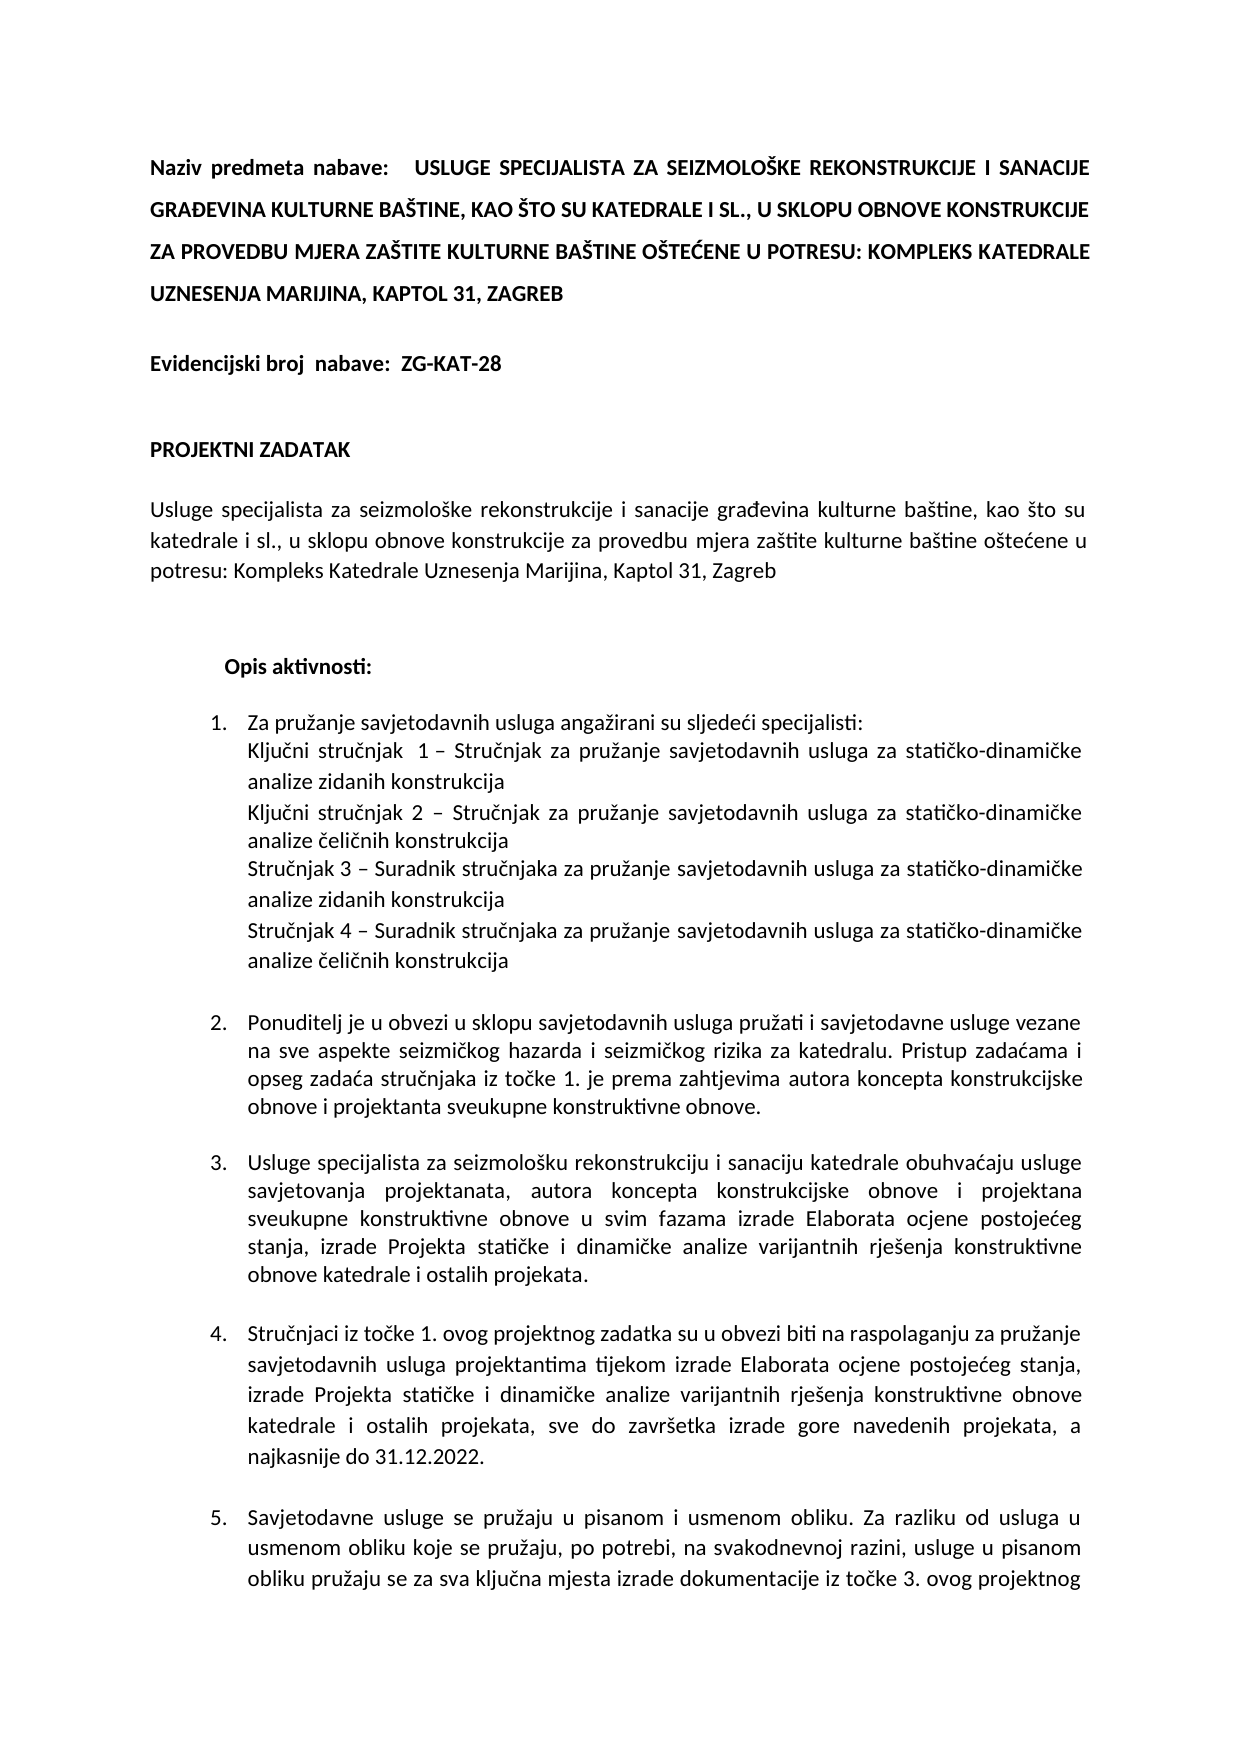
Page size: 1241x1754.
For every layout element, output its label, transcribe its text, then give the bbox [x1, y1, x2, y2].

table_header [161, 647, 1094, 1598]
text Naziv predmeta nabave: USLUGE SPECIJALISTA ZA SEIZMOLOŠKE REKONSTRUKCIJE I SANACIJE GRAĐEVINA KULTURNE BAŠTINE, KAO ŠTO SU KATEDRALE I SL., U SKLOPU OBNOVE KONSTRUKCIJE ZA PROVEDBU MJERA ZAŠTITE KULTURNE BAŠTINE OŠTEĆENE U POTRESU: KOMPLEKS KATEDRALE UZNESENJA MARIJINA, KAPTOL 31, ZAGREB [150, 153, 1090, 307]
title Usluge specijalista za seizmološke rekonstrukcije i sanacije građevina kulturne baštine, kao što su katedrale i sl., u sklopu obnove konstrukcije za provedbu mjera zaštite kulturne baštine oštećene u potresu: Kompleks Katedrale Uznesenja Marijina, Kaptol 31, Zagreb [150, 496, 1088, 584]
text PROJEKTNI ZADATAK [150, 435, 1090, 463]
text Evidencijski broj nabave: ZG-KAT-28 [150, 349, 1090, 377]
